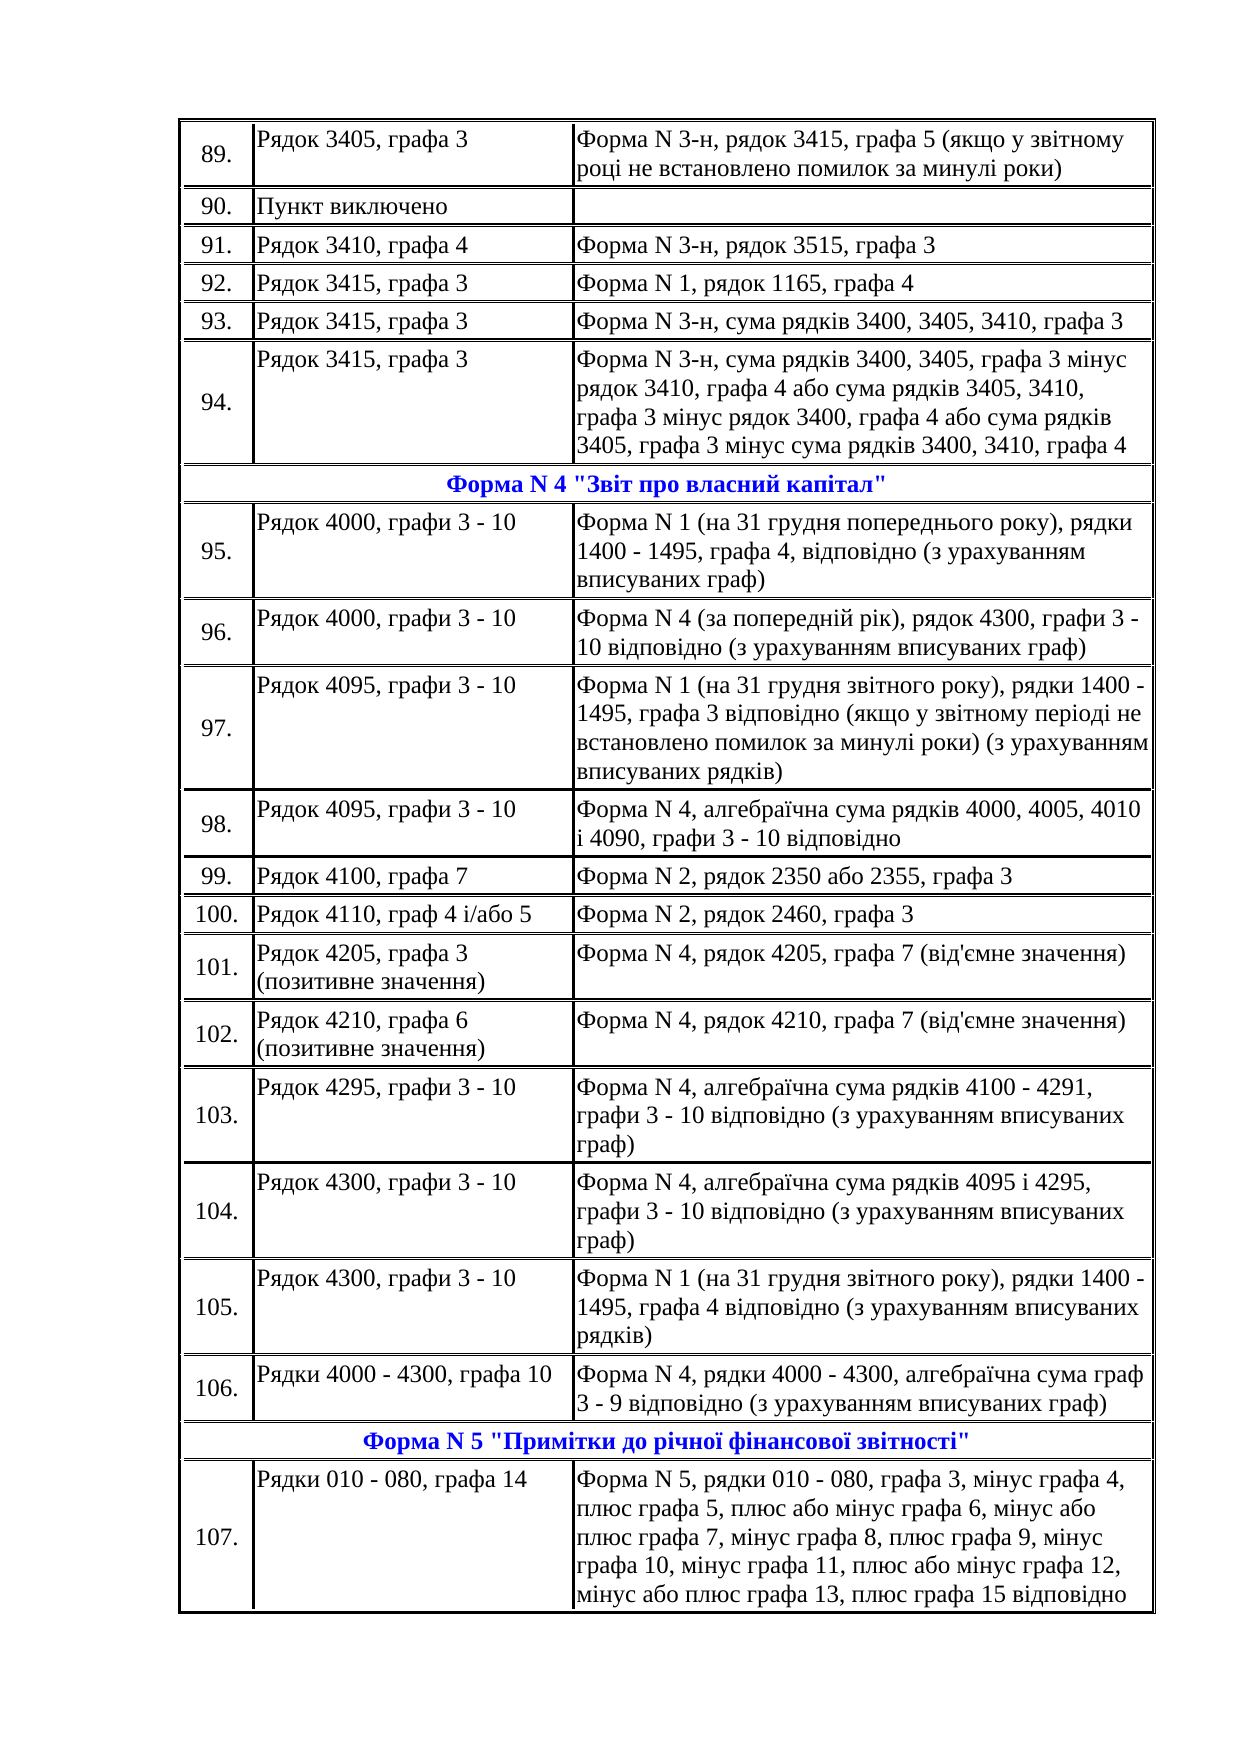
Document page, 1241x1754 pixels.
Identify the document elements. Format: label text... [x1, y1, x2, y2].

table_cell Рядки 4000 - 4300, графа 10 [255, 1356, 572, 1419]
table_cell Рядок 4205, графа 3 (позитивне значення) [255, 935, 572, 998]
table_cell Форма N 4, рядок 4210, графа 7 (від'ємне значення) [575, 998, 1153, 1065]
table_cell Рядок 3405, графа 3 [253, 122, 573, 185]
table_cell 91. [181, 223, 252, 262]
table_cell Рядок 3415, графа 3 [255, 265, 572, 300]
table_cell Форма N 1, рядок 1165, графа 4 [573, 262, 1154, 300]
table_cell 92. [180, 262, 253, 300]
table_cell 89. [181, 122, 253, 185]
table_cell Форма N 1 (на 31 грудня звітного року), рядки 1400 - 1495, графа 3 відповідно (якщо у звітному періоді не встановлено помилок за минулі роки) (з урахуванням вписуваних рядків) [575, 664, 1153, 788]
table_cell Рядок 4095, графи 3 - 10 [255, 667, 572, 788]
table_cell Рядок 4210, графа 6 (позитивне значення) [255, 1002, 572, 1065]
table_cell 107. [180, 1458, 253, 1611]
table_cell Рядок 3415, графа 3 [255, 342, 572, 462]
table_cell 96. [181, 596, 252, 663]
table_cell Рядок 4000, графи 3 - 10 [255, 600, 572, 663]
table_cell Форма N 4, алгебраїчна сума рядків 4095 і 4295, графи 3 - 10 відповідно (з урахуванням вписуваних граф) [575, 1161, 1152, 1257]
table_cell Форма N 3-н, сума рядків 3400, 3405, графа 3 мінус рядок 3410, графа 4 або сума рядків 3405, 3410, графа 3 мінус рядок 3400, графа 4 або сума рядків 3405, графа 3 мінус сума рядків 3400, 3410, графа 4 [575, 338, 1153, 462]
table_cell Рядок 4095, графи 3 - 10 [255, 791, 572, 855]
table_cell Форма N 1 (на 31 грудня звітного року), рядки 1400 - 1495, графа 4 відповідно (з урахуванням вписуваних рядків) [573, 1257, 1154, 1352]
table_cell Форма N 4 (за попередній рік), рядок 4300, графи 3 - 10 відповідно (з урахуванням вписуваних граф) [575, 596, 1153, 663]
table_cell Форма N 5, рядки 010 - 080, графа 3, мінус графа 4, плюс графа 5, плюс або мінус графа 6, мінус або плюс графа 7, мінус графа 8, плюс графа 9, мінус графа 10, мінус графа 11, плюс або мінус графа 12, мінус або плюс графа 13, плюс графа 15 відповідно [573, 1458, 1154, 1611]
table_cell 93. [180, 300, 253, 338]
table_cell Форма N 2, рядок 2460, графа 3 [575, 893, 1153, 931]
table_cell 105. [180, 1257, 253, 1352]
table_cell Рядок 4100, графа 7 [255, 858, 572, 893]
table_cell 104. [181, 1161, 252, 1257]
table_cell Рядок 4000, графи 3 - 10 [255, 504, 572, 596]
table_cell Рядок 4110, граф 4 і/або 5 [255, 897, 572, 931]
table_cell Форма N 4, алгебраїчна сума рядків 4000, 4005, 4010 і 4090, графи 3 - 10 відповідно [575, 788, 1154, 855]
table_cell Форма N 4 "Звіт про власний капітал" [181, 463, 1153, 501]
table_cell Рядок 3415, графа 3 [255, 303, 572, 338]
table_cell Форма N 3-н, сума рядків 3400, 3405, 3410, графа 3 [573, 300, 1154, 338]
table_cell Рядки 010 - 080, графа 14 [253, 1461, 573, 1611]
table_cell Рядок 4300, графи 3 - 10 [255, 1260, 572, 1352]
table_cell 95. [180, 501, 253, 596]
table_cell Форма N 4, алгебраїчна сума рядків 4100 - 4291, графи 3 - 10 відповідно (з урахуванням вписуваних граф) [575, 1065, 1153, 1161]
table_cell 99. [181, 855, 252, 893]
table_cell Форма N 5 "Примітки до річної фінансової звітності" [181, 1420, 1153, 1458]
table_cell 97. [181, 664, 252, 788]
table_cell Рядок 4295, графи 3 - 10 [255, 1069, 572, 1161]
table_cell 100. [181, 893, 252, 931]
table_cell Рядок 4300, графи 3 - 10 [255, 1164, 572, 1257]
table_cell Форма N 4, рядки 4000 - 4300, алгебраїчна сума граф 3 - 9 відповідно (з урахуванням вписуваних граф) [575, 1353, 1153, 1419]
table_cell Форма N 3-н, рядок 3415, графа 5 (якщо у звітному році не встановлено помилок за минулі роки) [573, 122, 1152, 185]
table_cell 102. [181, 998, 252, 1065]
table_cell Форма N 2, рядок 2350 або 2355, графа 3 [575, 855, 1152, 893]
table_cell 106. [181, 1353, 252, 1419]
table_cell Форма N 3-н, рядок 3515, графа 3 [575, 223, 1153, 262]
table_cell 94. [181, 338, 252, 462]
table_cell 90. [181, 185, 252, 223]
table_cell Пункт виключено [255, 189, 572, 223]
table_cell [575, 185, 1153, 223]
table_cell 103. [181, 1065, 252, 1161]
table_cell 101. [181, 931, 252, 998]
table_cell Форма N 1 (на 31 грудня попереднього року), рядки 1400 - 1495, графа 4, відповідно (з урахуванням вписуваних граф) [573, 501, 1154, 596]
table_cell Рядок 3410, графа 4 [255, 227, 572, 262]
table_cell 98. [180, 788, 252, 855]
table_cell Форма N 4, рядок 4205, графа 7 (від'ємне значення) [575, 931, 1153, 998]
